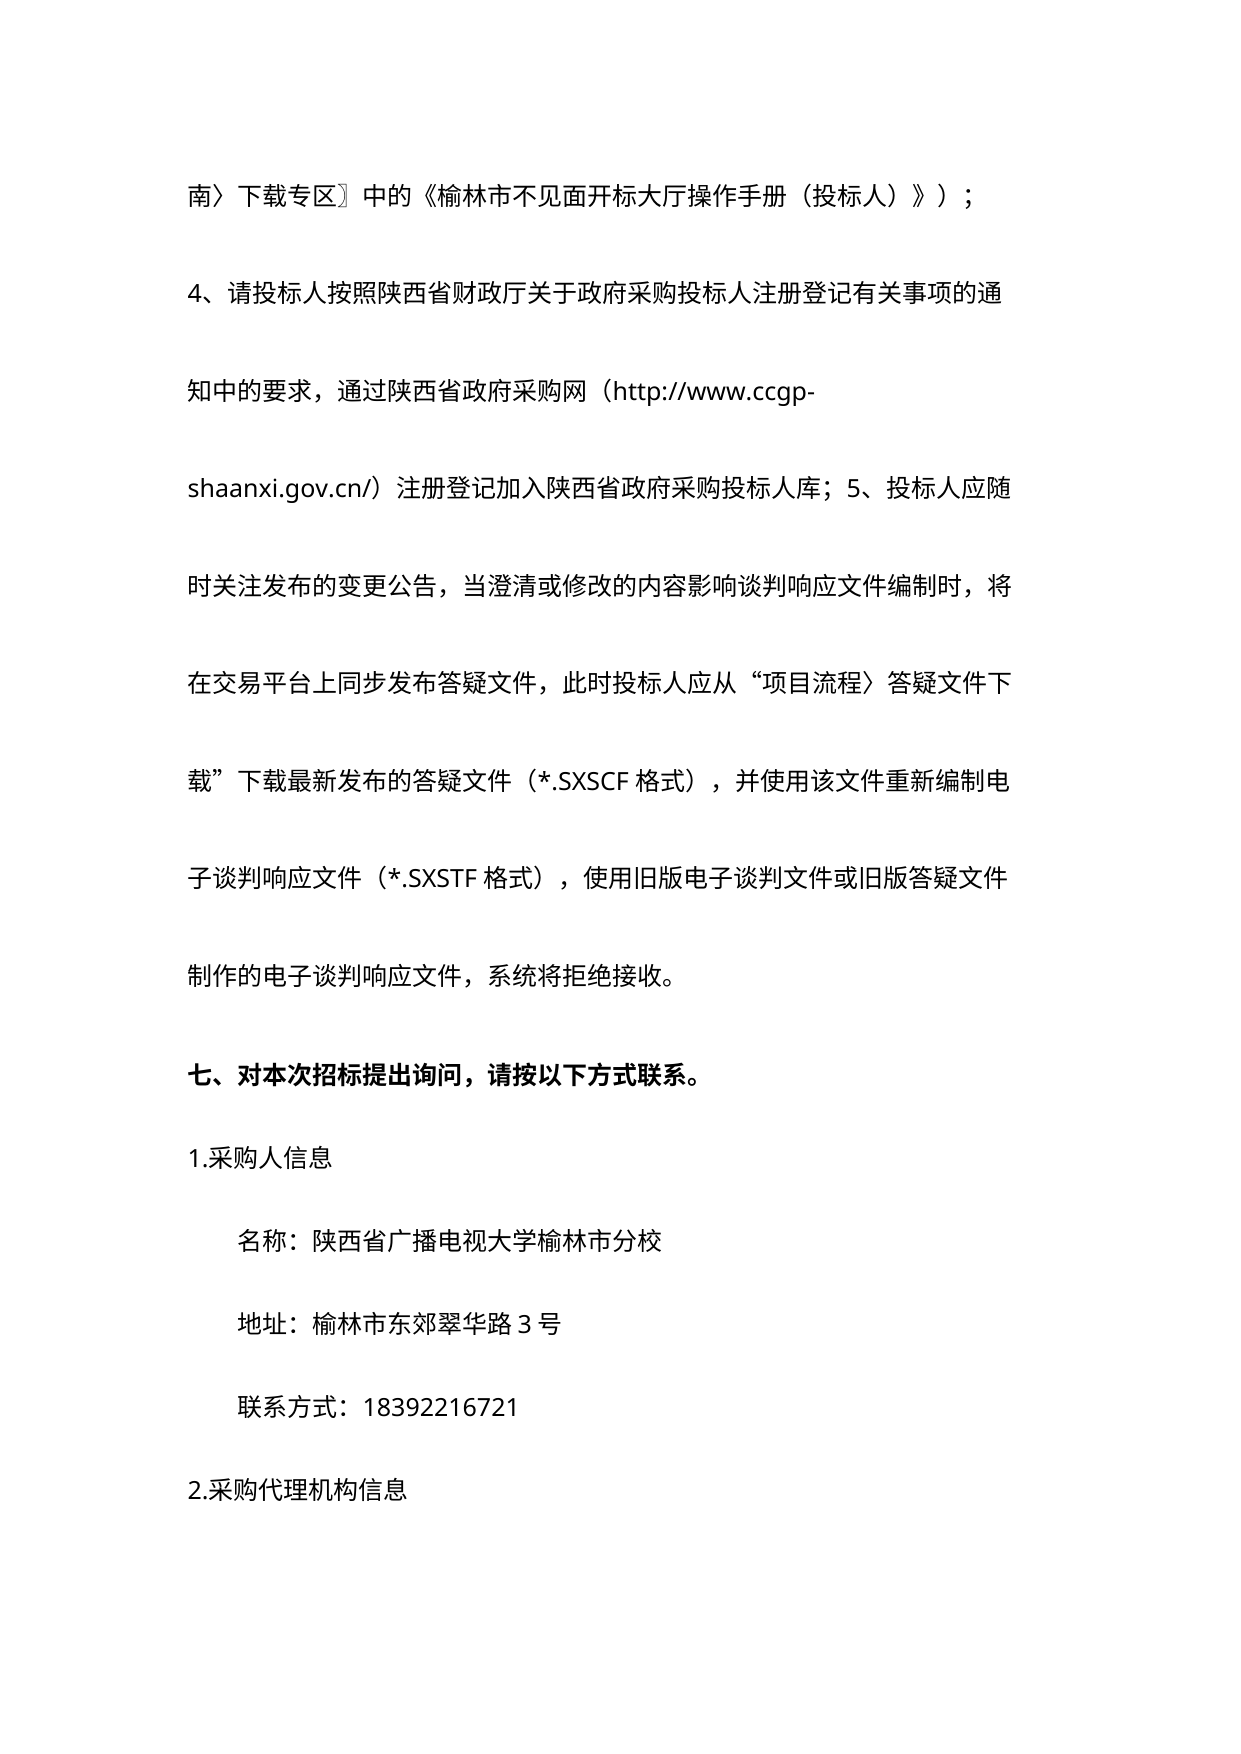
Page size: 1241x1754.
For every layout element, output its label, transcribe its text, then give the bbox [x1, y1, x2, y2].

subtitle 七、对本次招标提出询问，请按以下方式联系。 [187, 1041, 1053, 1106]
text 名称：陕西省广播电视大学榆林市分校 [187, 1207, 1053, 1272]
subtitle 1.采购人信息 [187, 1124, 1053, 1189]
text 地址：榆林市东郊翠华路3号 [187, 1290, 1053, 1355]
text 联系方式：18392216721 [187, 1373, 1053, 1438]
subtitle 2.采购代理机构信息 [187, 1456, 1053, 1521]
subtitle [187, 162, 1013, 1007]
